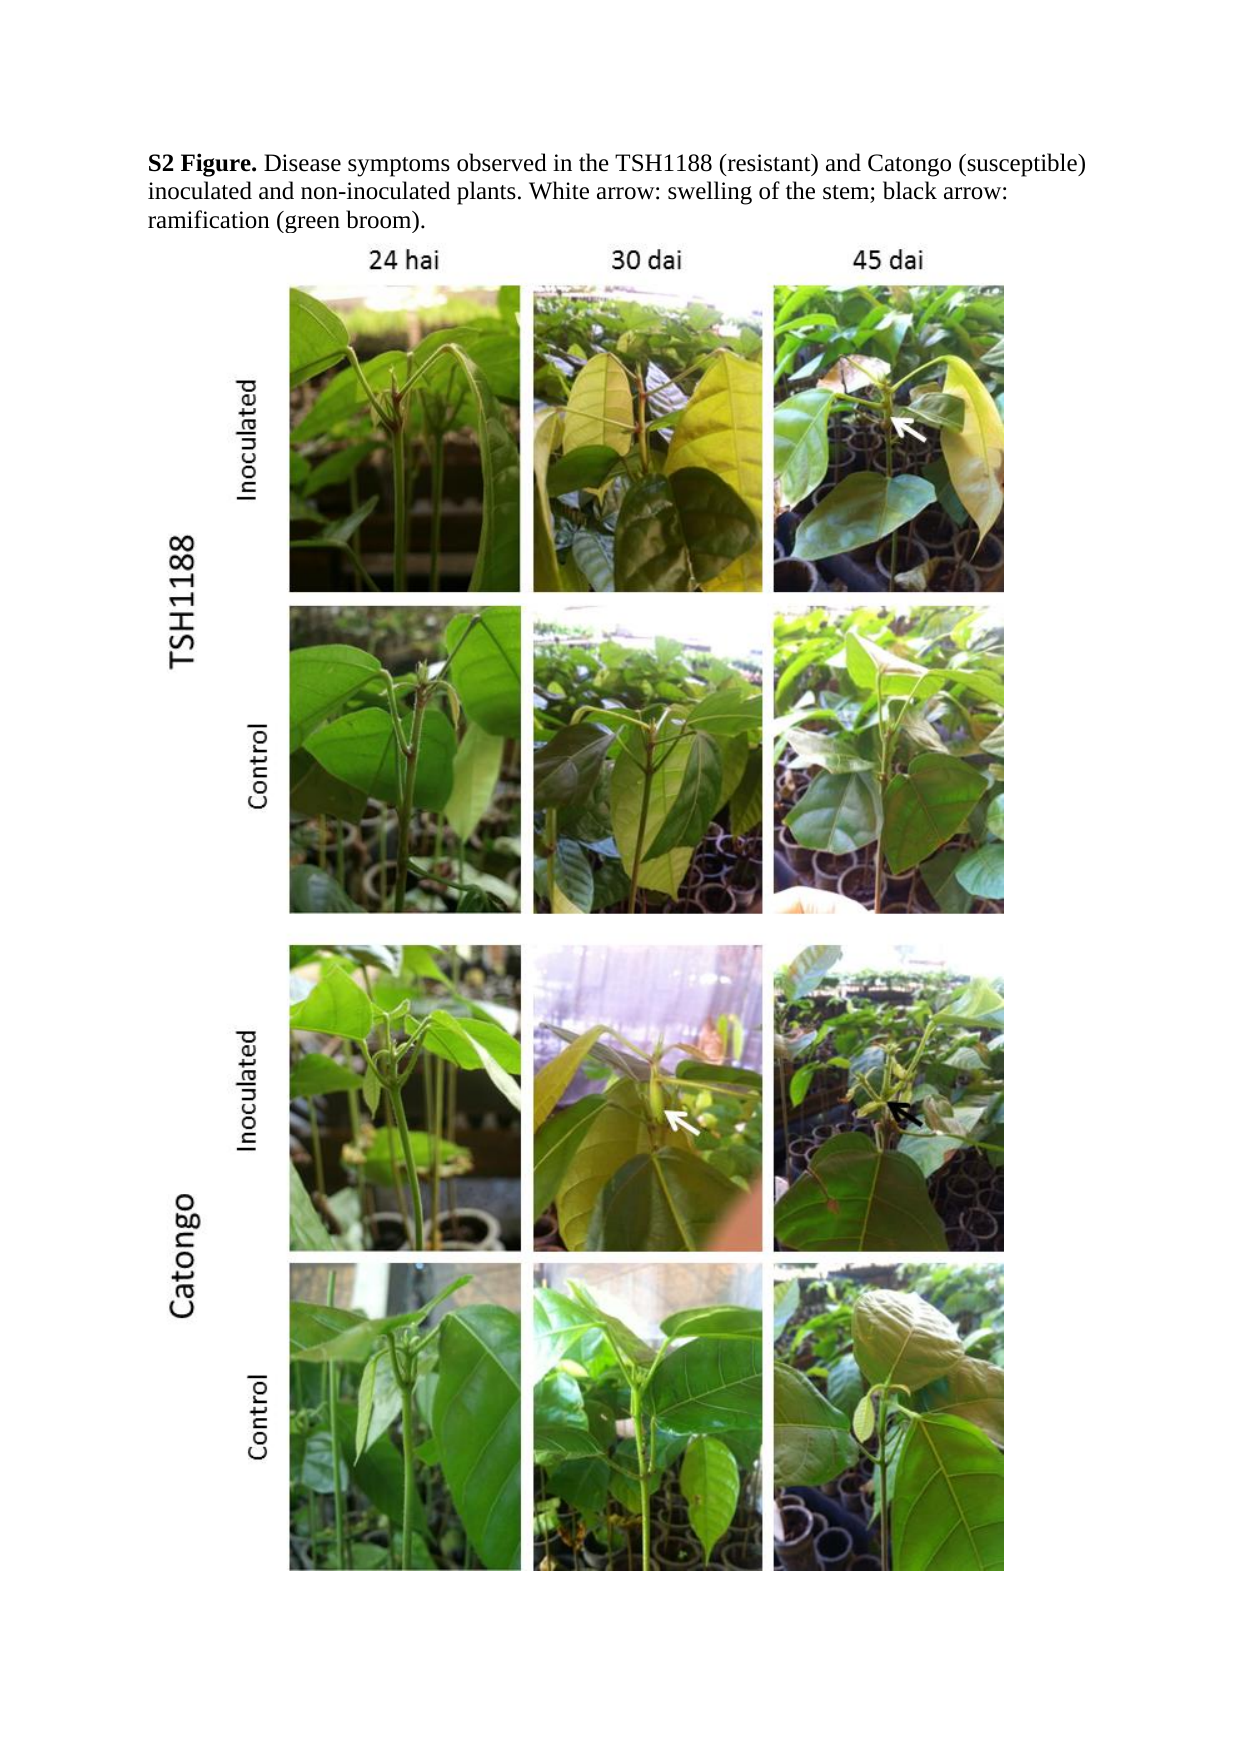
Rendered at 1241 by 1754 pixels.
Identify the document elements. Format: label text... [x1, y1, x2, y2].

picture [147, 233, 1004, 1571]
text S2 Figure. Disease symptoms observed in the TSH1188 (resistant) and Catongo (susceptible) inoculated and non-inoculated plants. White arrow: swelling of the stem; black arrow: ramification (green broom). [148, 148, 1093, 234]
